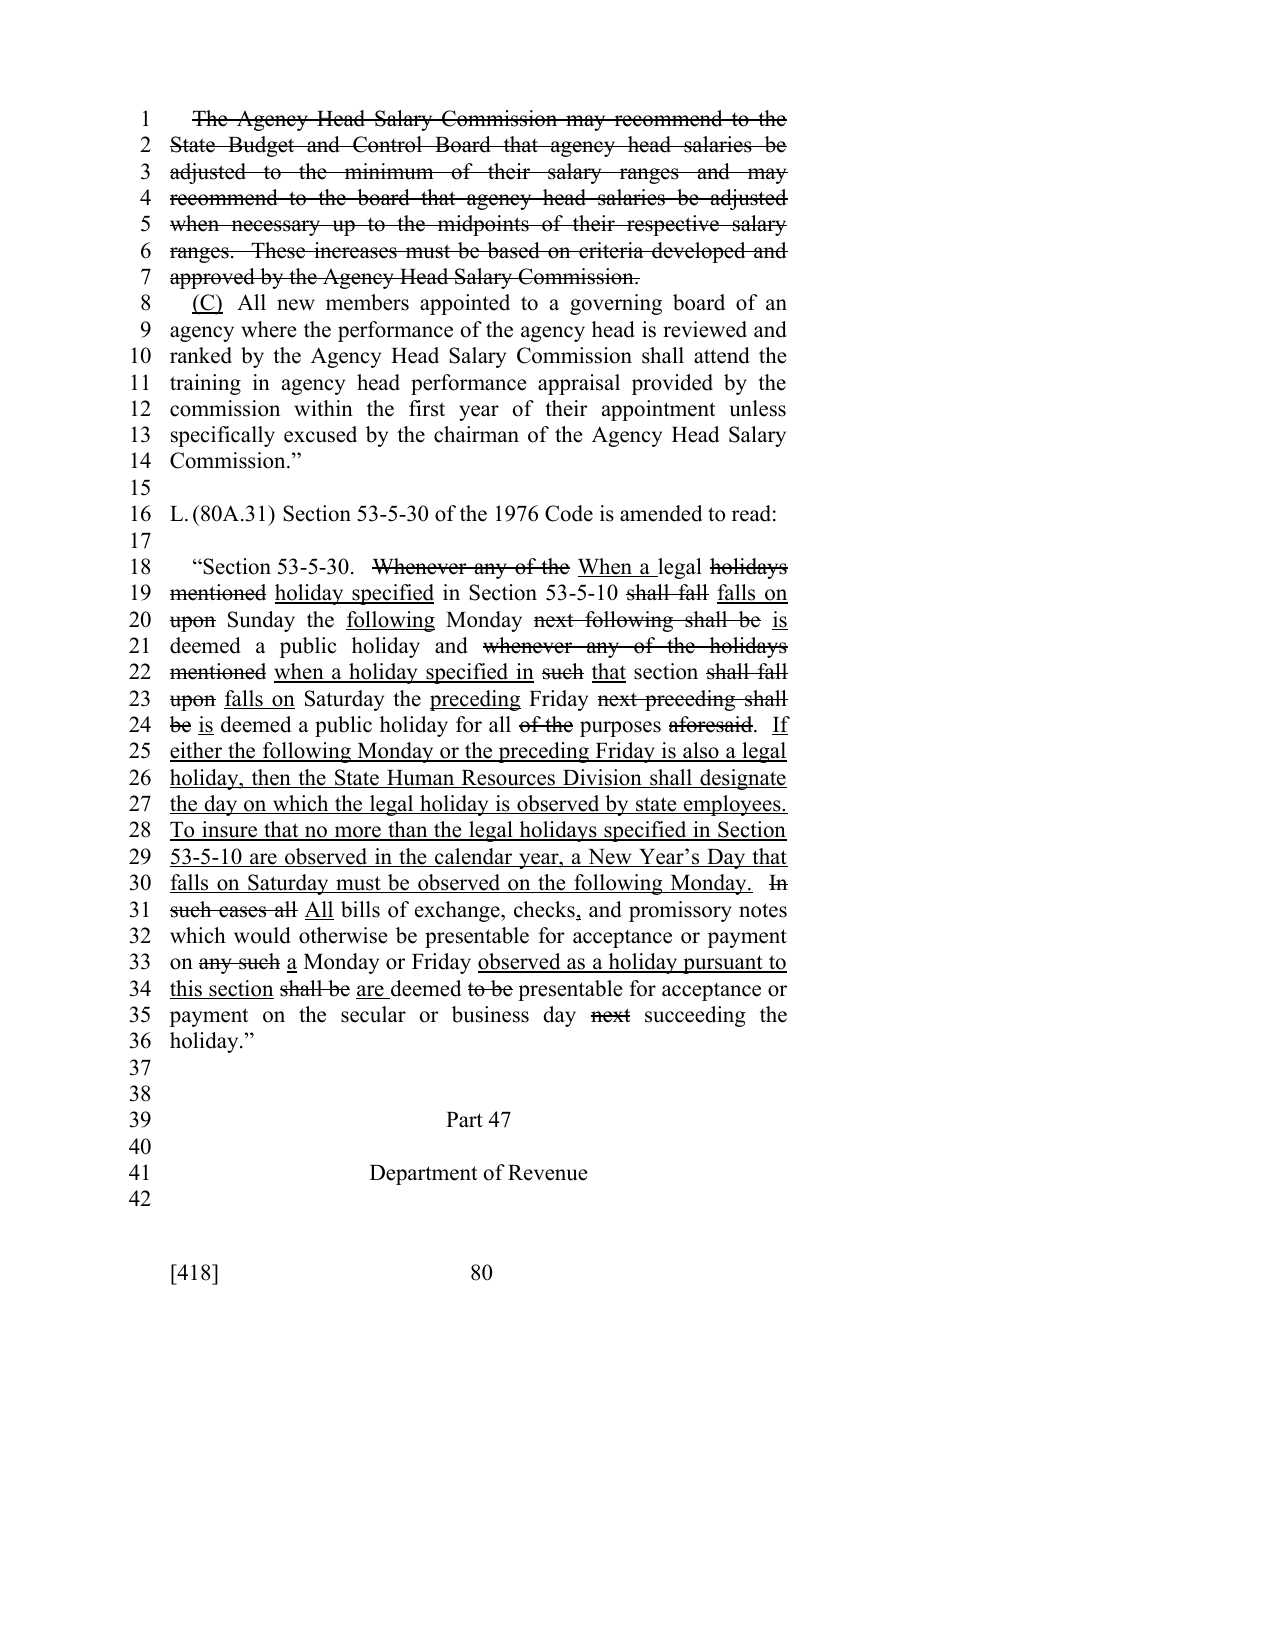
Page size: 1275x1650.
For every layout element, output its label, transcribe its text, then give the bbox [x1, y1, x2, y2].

text Part 47 [169, 1106, 787, 1133]
text “Section 53-5-30. Whenever any of the When a legal holidays mentioned holiday specified in Section 53-5-10 shall fall falls on upon Sunday the following Monday next following shall be is deemed a public holiday and whenever any of the holidays mentioned when a holiday specified in such that section shall fall upon falls on Saturday the preceding Friday next preceding shall be is deemed a public holiday for all of the purposes aforesaid. If either the following Monday or the preceding Friday is also a legal holiday, then the State Human Resources Division shall designate the day on which the legal holiday is observed by state employees. To insure that no more than the legal holidays specified in Section 53-5-10 are observed in the calendar year, a New Year’s Day that falls on Saturday must be observed on the following Monday. In such cases all All bills of exchange, checks, and promissory notes which would otherwise be presentable for acceptance or payment on any such a Monday or Friday observed as a holiday pursuant to this section shall be are deemed to be presentable for acceptance or payment on the secular or business day next succeeding the holiday.” [169, 553, 787, 760]
text Department of Revenue [169, 1159, 787, 1186]
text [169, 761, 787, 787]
text (C) All new members appointed to a governing board of an agency where the performance of the agency head is reviewed and ranked by the Agency Head Salary Commission shall attend the training in agency head performance appraisal provided by the commission within the first year of their appointment unless specifically excused by the chairman of the Agency Head Salary Commission.” [169, 289, 787, 474]
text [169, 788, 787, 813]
text The Agency Head Salary Commission may recommend to the State Budget and Control Board that agency head salaries be adjusted to the minimum of their salary ranges and may recommend to the board that agency head salaries be adjusted when necessary up to the midpoints of their respective salary ranges. These increases must be based on criteria developed and approved by the Agency Head Salary Commission. [169, 105, 787, 146]
text “Section 53-5-30. Whenever any of the When a legal holidays mentioned holiday specified in Section 53-5-10 shall fall falls on upon Sunday the following Monday next following shall be is deemed a public holiday and whenever any of the holidays mentioned when a holiday specified in such that section shall fall upon falls on Saturday the preceding Friday next preceding shall be is deemed a public holiday for all of the purposes aforesaid. If either the following Monday or the preceding Friday is also a legal holiday, then the State Human Resources Division shall designate the day on which the legal holiday is observed by state employees. To insure that no more than the legal holidays specified in Section 53-5-10 are observed in the calendar year, a New Year’s Day that falls on Saturday must be observed on the following Monday. In such cases all All bills of exchange, checks, and promissory notes which would otherwise be presentable for acceptance or payment on any such a Monday or Friday observed as a holiday pursuant to this section shall be are deemed to be presentable for acceptance or payment on the secular or business day next succeeding the holiday.” [169, 867, 787, 1054]
text L. (80A.31) Section 53-5-30 of the 1976 Code is amended to read: [169, 500, 787, 527]
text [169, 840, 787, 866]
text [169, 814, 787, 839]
